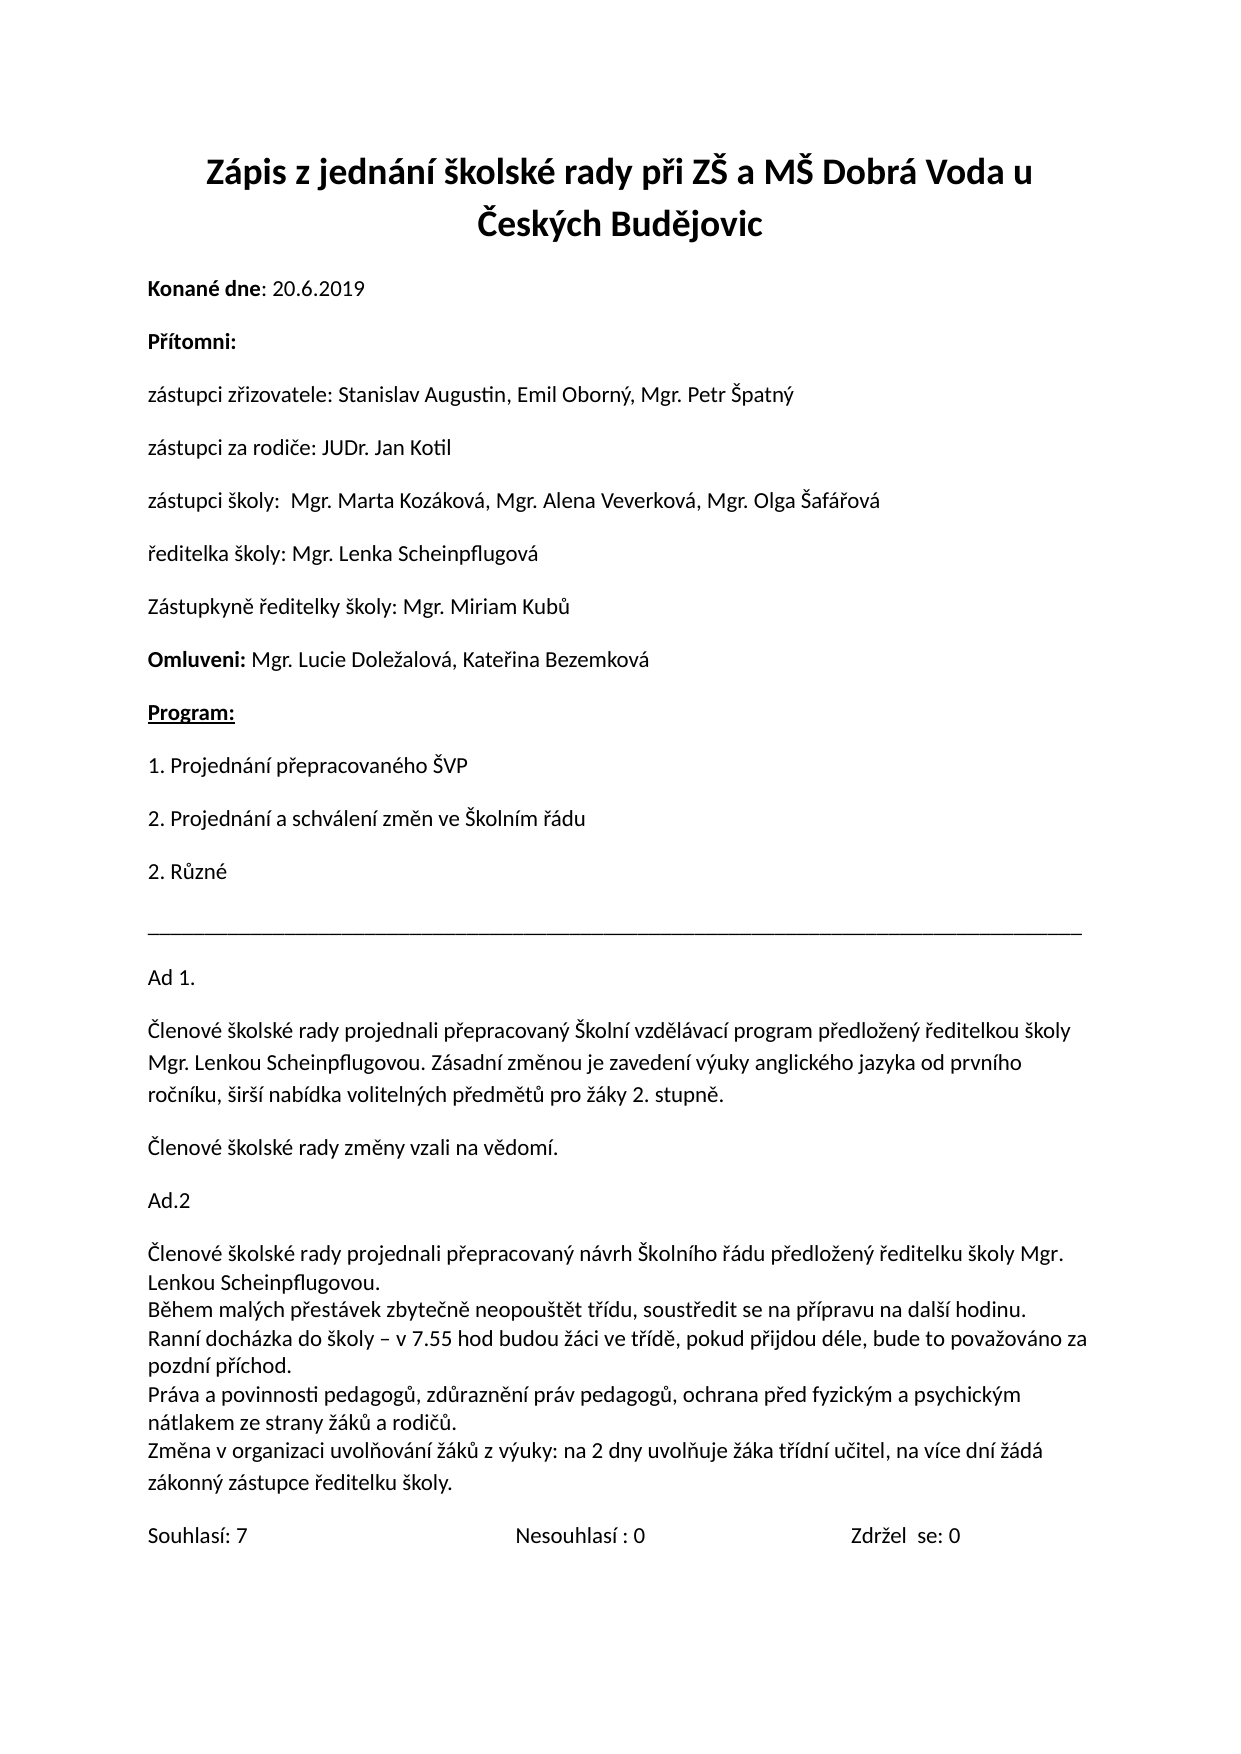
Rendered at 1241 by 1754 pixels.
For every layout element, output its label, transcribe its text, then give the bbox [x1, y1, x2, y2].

text Ad 1. [148, 963, 1093, 991]
text 2. Projednání a schválení změn ve Školním řádu [148, 804, 1093, 832]
text zástupci zřizovatele: Stanislav Augustin, Emil Oborný, Mgr. Petr Špatný [148, 380, 1093, 408]
text Členové školské rady změny vzali na vědomí. [148, 1133, 1093, 1162]
text Zástupkyně ředitelky školy: Mgr. Miriam Kubů [148, 592, 1093, 620]
text Omluveni: Mgr. Lucie Doležalová, Kateřina Bezemková [148, 645, 1093, 673]
text zástupci za rodiče: JUDr. Jan Kotil [148, 433, 1093, 461]
text Členové školské rady projednali přepracovaný Školní vzdělávací program předložený ředitelkou školy Mgr. Lenkou Scheinpflugovou. Zásadní změnou je zavedení výuky anglického jazyka od prvního ročníku, širší nabídka volitelných předmětů pro žáky 2. stupně. [148, 1016, 1093, 1108]
text Zápis z jednání školské rady při ZŠ a MŠ Dobrá Voda u Českých Budějovic [148, 148, 1093, 246]
text ředitelka školy: Mgr. Lenka Scheinpflugová [148, 539, 1093, 567]
text Členové školské rady projednali přepracovaný návrh Školního řádu předložený ředitelku školy Mgr. Lenkou Scheinpflugovou. [148, 1239, 1093, 1296]
text Změna v organizaci uvolňování žáků z výuky: na 2 dny uvolňuje žáka třídní učitel, na více dní žádá zákonný zástupce ředitelku školy. [148, 1436, 1093, 1496]
text 2. Různé [148, 857, 1093, 885]
text Práva a povinnosti pedagogů, zdůraznění práv pedagogů, ochrana před fyzickým a psychickým nátlakem ze strany žáků a rodičů. [148, 1380, 1093, 1436]
text Souhlasí: 7 Nesouhlasí : 0 Zdržel se: 0 [148, 1521, 1093, 1549]
text Konané dne: 20.6.2019 [148, 274, 1093, 302]
text 1. Projednání přepracovaného ŠVP [148, 751, 1093, 779]
text Ad.2 [148, 1187, 1093, 1214]
text Přítomni: [148, 327, 1093, 355]
text __________________________________________________________________________________ [148, 910, 1093, 938]
text Program: [148, 698, 1093, 726]
text Ranní docházka do školy – v 7.55 hod budou žáci ve třídě, pokud přijdou déle, bude to považováno za pozdní příchod. [148, 1324, 1093, 1380]
text zástupci školy: Mgr. Marta Kozáková, Mgr. Alena Veverková, Mgr. Olga Šafářová [148, 486, 1093, 514]
text Během malých přestávek zbytečně neopouštět třídu, soustředit se na přípravu na další hodinu. [148, 1296, 1093, 1324]
